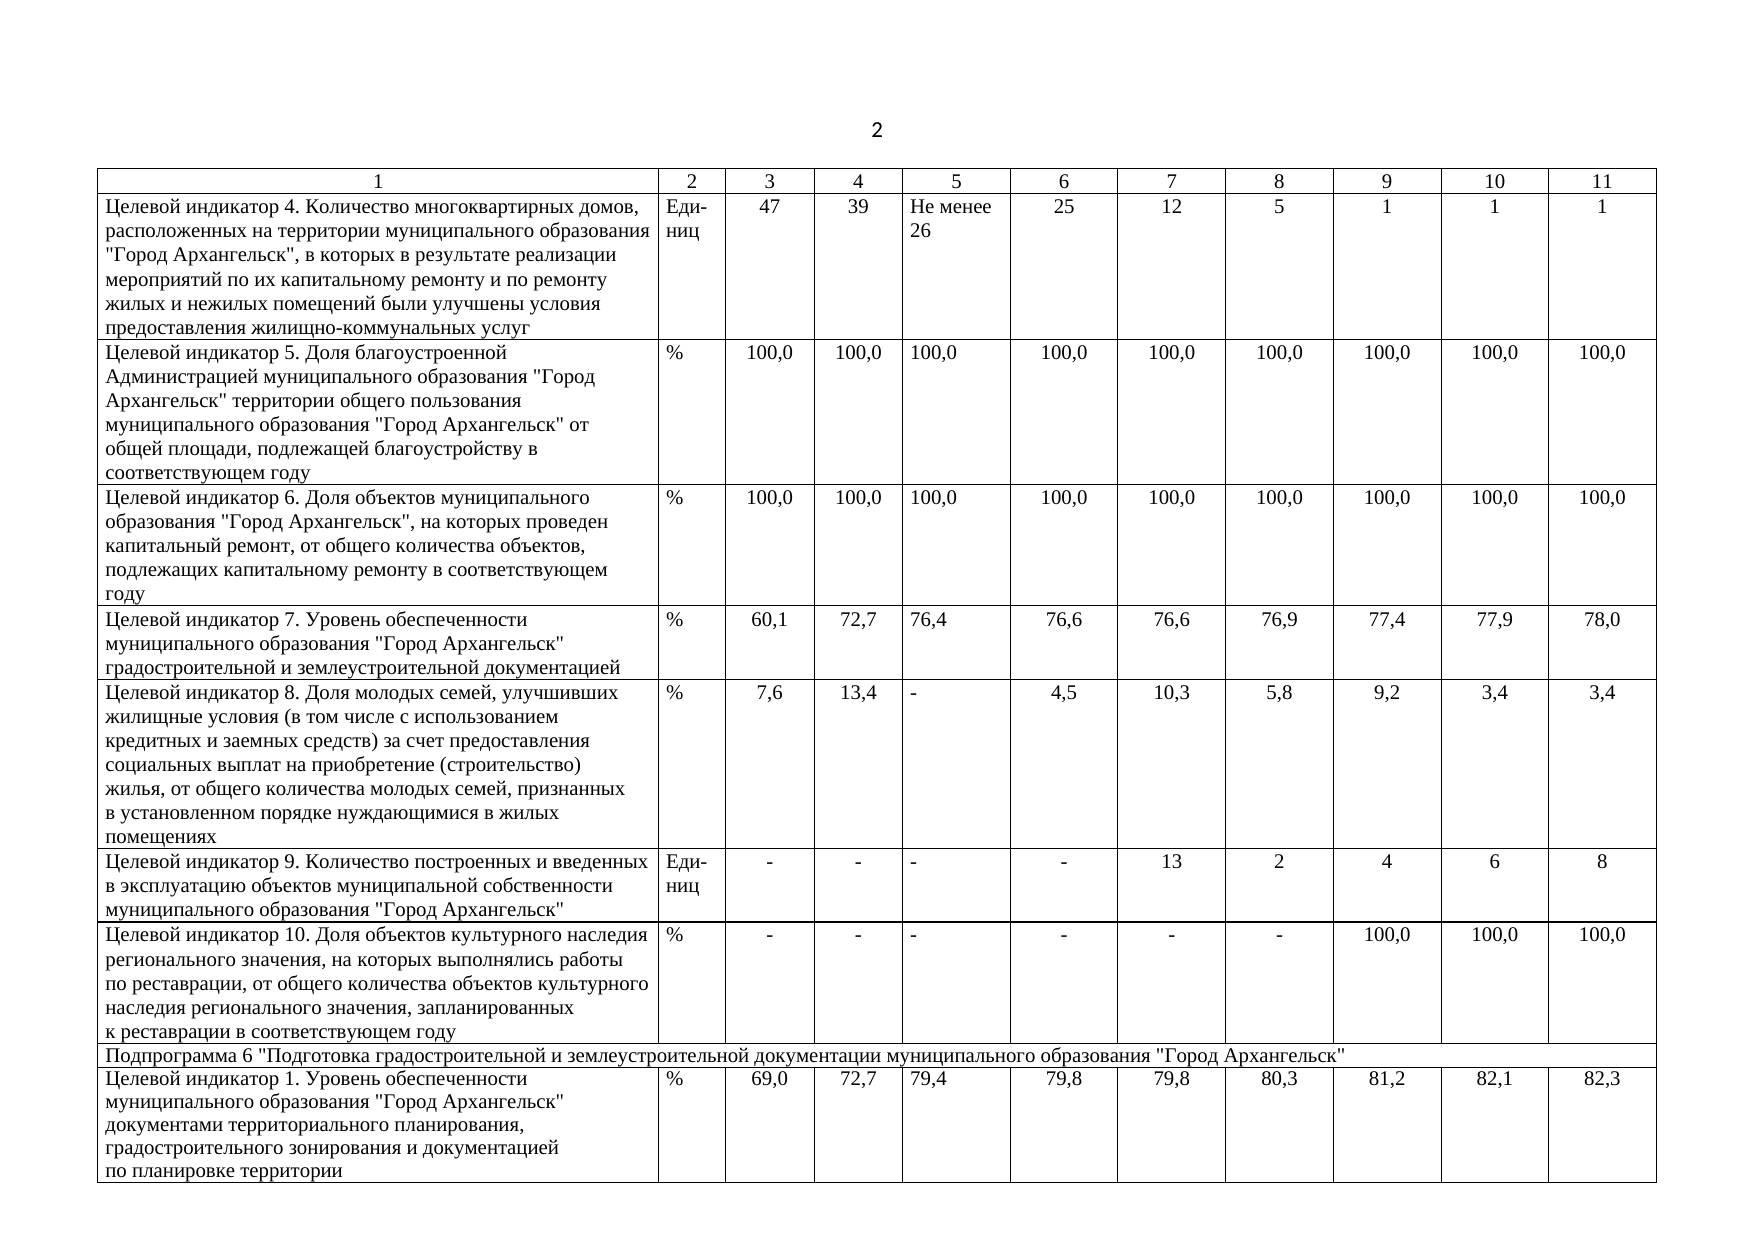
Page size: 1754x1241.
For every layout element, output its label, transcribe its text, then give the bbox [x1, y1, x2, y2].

table_cell 77,9 [1442, 606, 1548, 679]
table_cell Целевой индикатор 10. Доля объектов культурного наследия регионального значения, на которых выполнялись работы по реставрации, от общего количества объектов культурного наследия регионального значения, запланированных к реставрации в соответствующем году [98, 923, 658, 1043]
table_cell 76,6 [1118, 606, 1225, 679]
table_cell 100,0 [903, 340, 1010, 484]
table_cell 82,1 [1442, 1068, 1548, 1182]
table_cell 13,4 [815, 680, 902, 848]
table_cell 79,8 [1011, 1068, 1117, 1182]
table_cell Целевой индикатор 8. Доля молодых семей, улучшивших жилищные условия (в том числе с использованием кредитных и заемных средств) за счет предоставления социальных выплат на приобретение (строительство) жилья, от общего количества молодых семей, признанных в установленном порядке нуждающимися в жилых помещениях [98, 680, 658, 848]
table_cell 100,0 [815, 340, 902, 484]
table_cell 47 [726, 194, 814, 339]
table_cell 10,3 [1118, 680, 1225, 848]
table_cell 100,0 [1011, 485, 1117, 605]
table_cell - [726, 923, 814, 1043]
table_cell 100,0 [903, 485, 1010, 605]
table_cell Еди- ниц [659, 849, 725, 921]
table_cell 7,6 [726, 680, 814, 848]
table_header 3 [726, 169, 814, 193]
table_cell Подпрограмма 6 "Подготовка градостроительной и землеустроительной документации муниципального образования "Город Архангельск" [98, 1044, 1656, 1067]
table_cell Целевой индикатор 7. Уровень обеспеченности муниципального образования "Город Архангельск" градостроительной и землеустроительной документацией [98, 606, 658, 679]
table_cell 100,0 [1442, 485, 1548, 605]
table_cell 100,0 [1442, 340, 1548, 484]
table_header 8 [1226, 169, 1333, 193]
table_cell 6 [1442, 849, 1548, 921]
table_cell % [659, 1068, 725, 1182]
table_cell 8 [1549, 849, 1656, 921]
table_cell - [815, 923, 902, 1043]
table_cell 4,5 [1011, 680, 1117, 848]
table_cell 100,0 [815, 485, 902, 605]
table_cell 1 [1549, 194, 1656, 339]
table_cell 2 [1226, 849, 1333, 921]
table_cell 100,0 [1334, 485, 1441, 605]
table_cell 100,0 [726, 485, 814, 605]
table_cell 81,2 [1334, 1068, 1441, 1182]
table_cell - [1226, 923, 1333, 1043]
table_cell Целевой индикатор 9. Количество построенных и введенных в эксплуатацию объектов муниципальной собственности муниципального образования "Город Архангельск" [98, 849, 658, 921]
table_cell % [659, 923, 725, 1043]
table_cell 79,4 [903, 1068, 1010, 1182]
table_cell Целевой индикатор 6. Доля объектов муниципального образования "Город Архангельск", на которых проведен капитальный ремонт, от общего количества объектов, подлежащих капитальному ремонту в соответствующем году [98, 485, 658, 605]
table_cell 82,3 [1549, 1068, 1656, 1182]
table_cell 72,7 [815, 1068, 902, 1182]
table_cell 1 [1442, 194, 1548, 339]
table_cell Не менее 26 [903, 194, 1010, 339]
table_cell 100,0 [1011, 340, 1117, 484]
table_cell % [659, 340, 725, 484]
table_cell Целевой индикатор 4. Количество многоквартирных домов, расположенных на территории муниципального образования "Город Архангельск", в которых в результате реализации мероприятий по их капитальному ремонту и по ремонту жилых и нежилых помещений были улучшены условия предоставления жилищно-коммунальных услуг [98, 194, 658, 339]
table_cell 72,7 [815, 606, 902, 679]
table_cell 5 [1226, 194, 1333, 339]
table_cell 100,0 [1549, 485, 1656, 605]
table_cell 100,0 [726, 340, 814, 484]
table_header 10 [1442, 169, 1548, 193]
table_cell Целевой индикатор 5. Доля благоустроенной Администрацией муниципального образования "Город Архангельск" территории общего пользования муниципального образования "Город Архангельск" от общей площади, подлежащей благоустройству в соответствующем году [98, 340, 658, 484]
table_cell 60,1 [726, 606, 814, 679]
table_cell - [1118, 923, 1225, 1043]
table_cell 78,0 [1549, 606, 1656, 679]
table_header 1 [98, 169, 658, 193]
table_cell Еди-ниц [659, 194, 725, 339]
table_cell 79,8 [1118, 1068, 1225, 1182]
table_cell - [903, 923, 1010, 1043]
table_header 7 [1118, 169, 1225, 193]
table_cell 4 [1334, 849, 1441, 921]
table_cell 9,2 [1334, 680, 1441, 848]
table_cell 25 [1011, 194, 1117, 339]
table_cell 100,0 [1226, 340, 1333, 484]
table_header 4 [815, 169, 902, 193]
table_cell 1 [1334, 194, 1441, 339]
table_cell 100,0 [1549, 340, 1656, 484]
table_cell - [903, 849, 1010, 921]
table_cell 77,4 [1334, 606, 1441, 679]
table_cell 100,0 [1549, 923, 1656, 1043]
table_cell 76,6 [1011, 606, 1117, 679]
table_cell 100,0 [1334, 923, 1441, 1043]
table_cell 5,8 [1226, 680, 1333, 848]
table_cell 80,3 [1226, 1068, 1333, 1182]
table_header 2 [659, 169, 725, 193]
table_cell - [726, 849, 814, 921]
table_cell 3,4 [1549, 680, 1656, 848]
table_cell - [1011, 849, 1117, 921]
table_header 5 [903, 169, 1010, 193]
table_cell - [815, 849, 902, 921]
table_cell 100,0 [1442, 923, 1548, 1043]
table_cell 76,4 [903, 606, 1010, 679]
table_header 9 [1334, 169, 1441, 193]
table_cell - [903, 680, 1010, 848]
table_cell Целевой индикатор 1. Уровень обеспеченности муниципального образования "Город Архангельск" документами территориального планирования, градостроительного зонирования и документацией по планировке территории [98, 1068, 658, 1182]
table_cell % [659, 485, 725, 605]
table_cell 3,4 [1442, 680, 1548, 848]
text 2 [118, 115, 1636, 143]
table_cell 69,0 [726, 1068, 814, 1182]
table_cell 100,0 [1118, 485, 1225, 605]
table_header 11 [1549, 169, 1656, 193]
table_cell - [1011, 923, 1117, 1043]
table_cell % [659, 606, 725, 679]
table_cell 76,9 [1226, 606, 1333, 679]
table_header 6 [1011, 169, 1117, 193]
table_cell 13 [1118, 849, 1225, 921]
table_cell 12 [1118, 194, 1225, 339]
table_cell % [659, 680, 725, 848]
table_cell 100,0 [1226, 485, 1333, 605]
table_cell 39 [815, 194, 902, 339]
table_cell 100,0 [1118, 340, 1225, 484]
table_cell 100,0 [1334, 340, 1441, 484]
